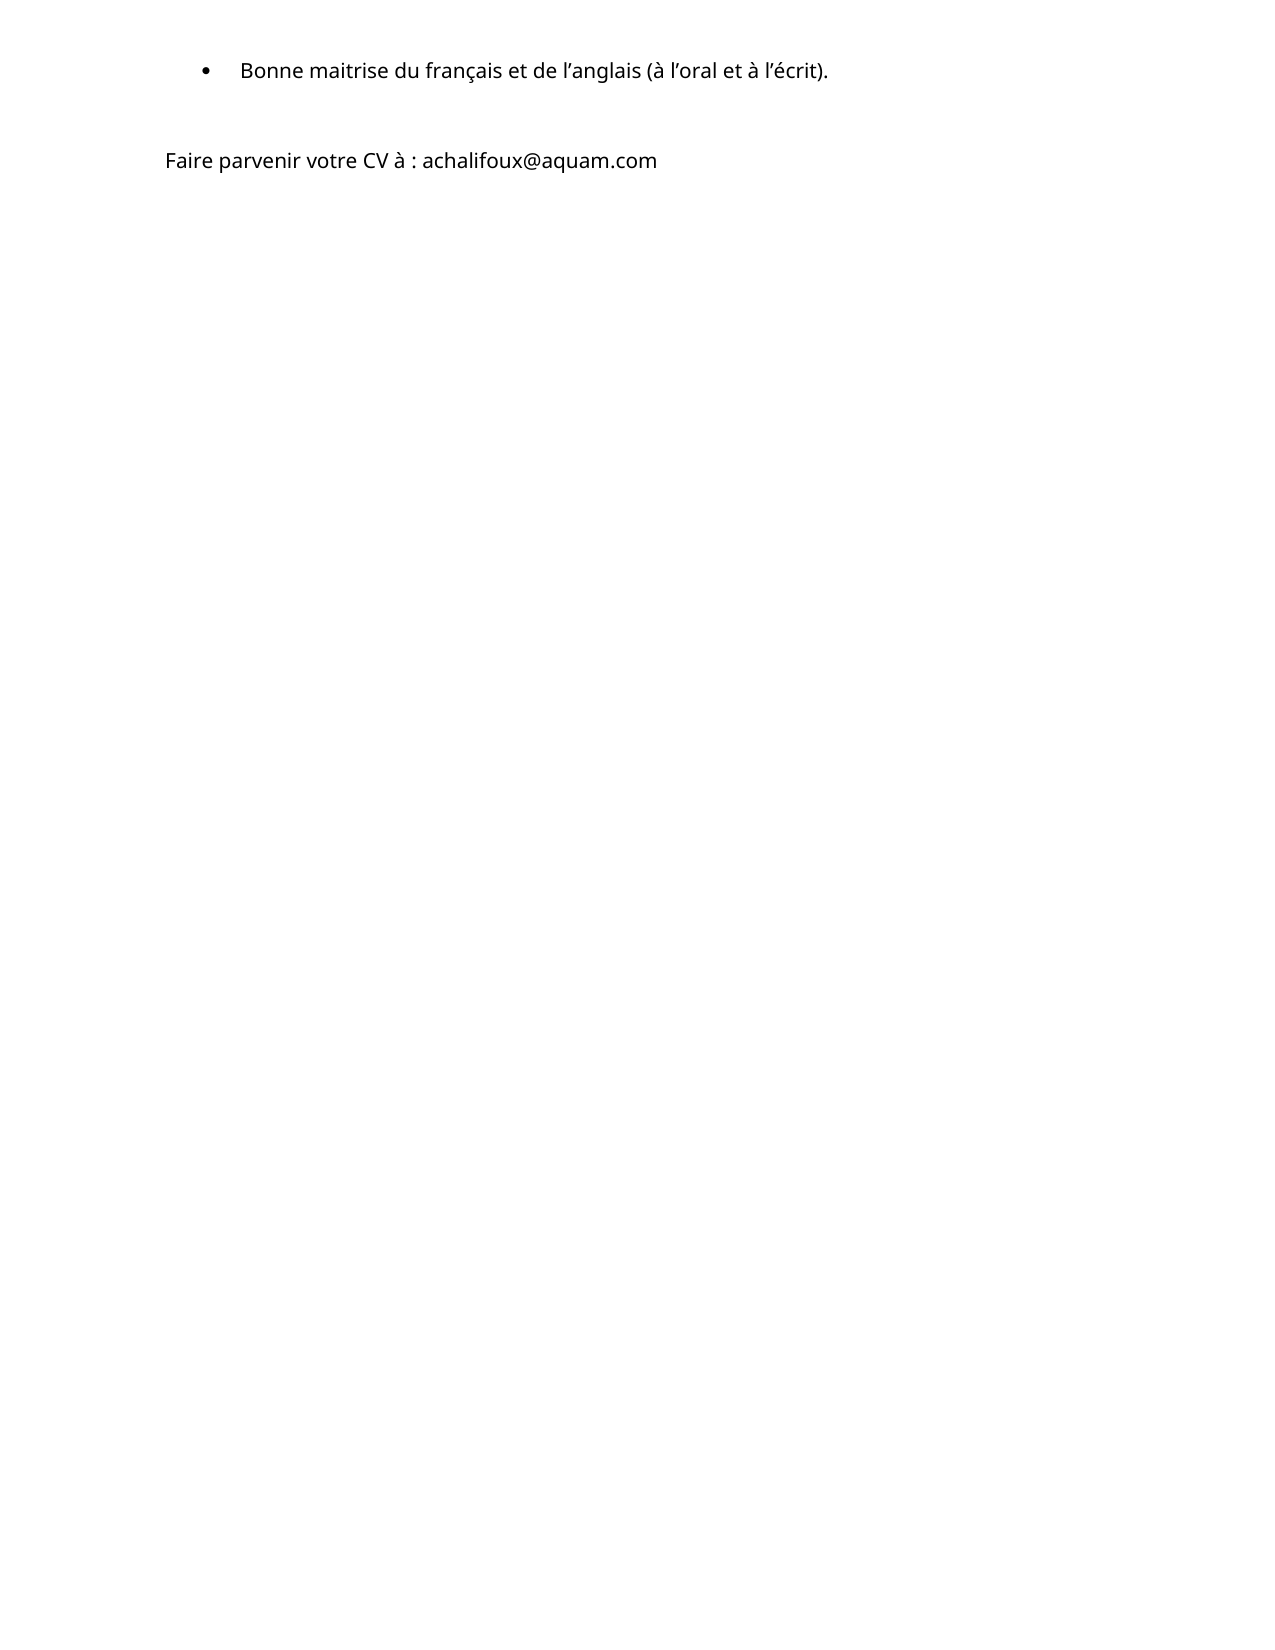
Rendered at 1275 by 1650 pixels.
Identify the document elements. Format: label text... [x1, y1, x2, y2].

list Bonne maitrise du français et de l’anglais (à l’oral et à l’écrit). [202, 56, 1110, 85]
text Faire parvenir votre CV à : achalifoux@aquam.com [165, 146, 1110, 174]
